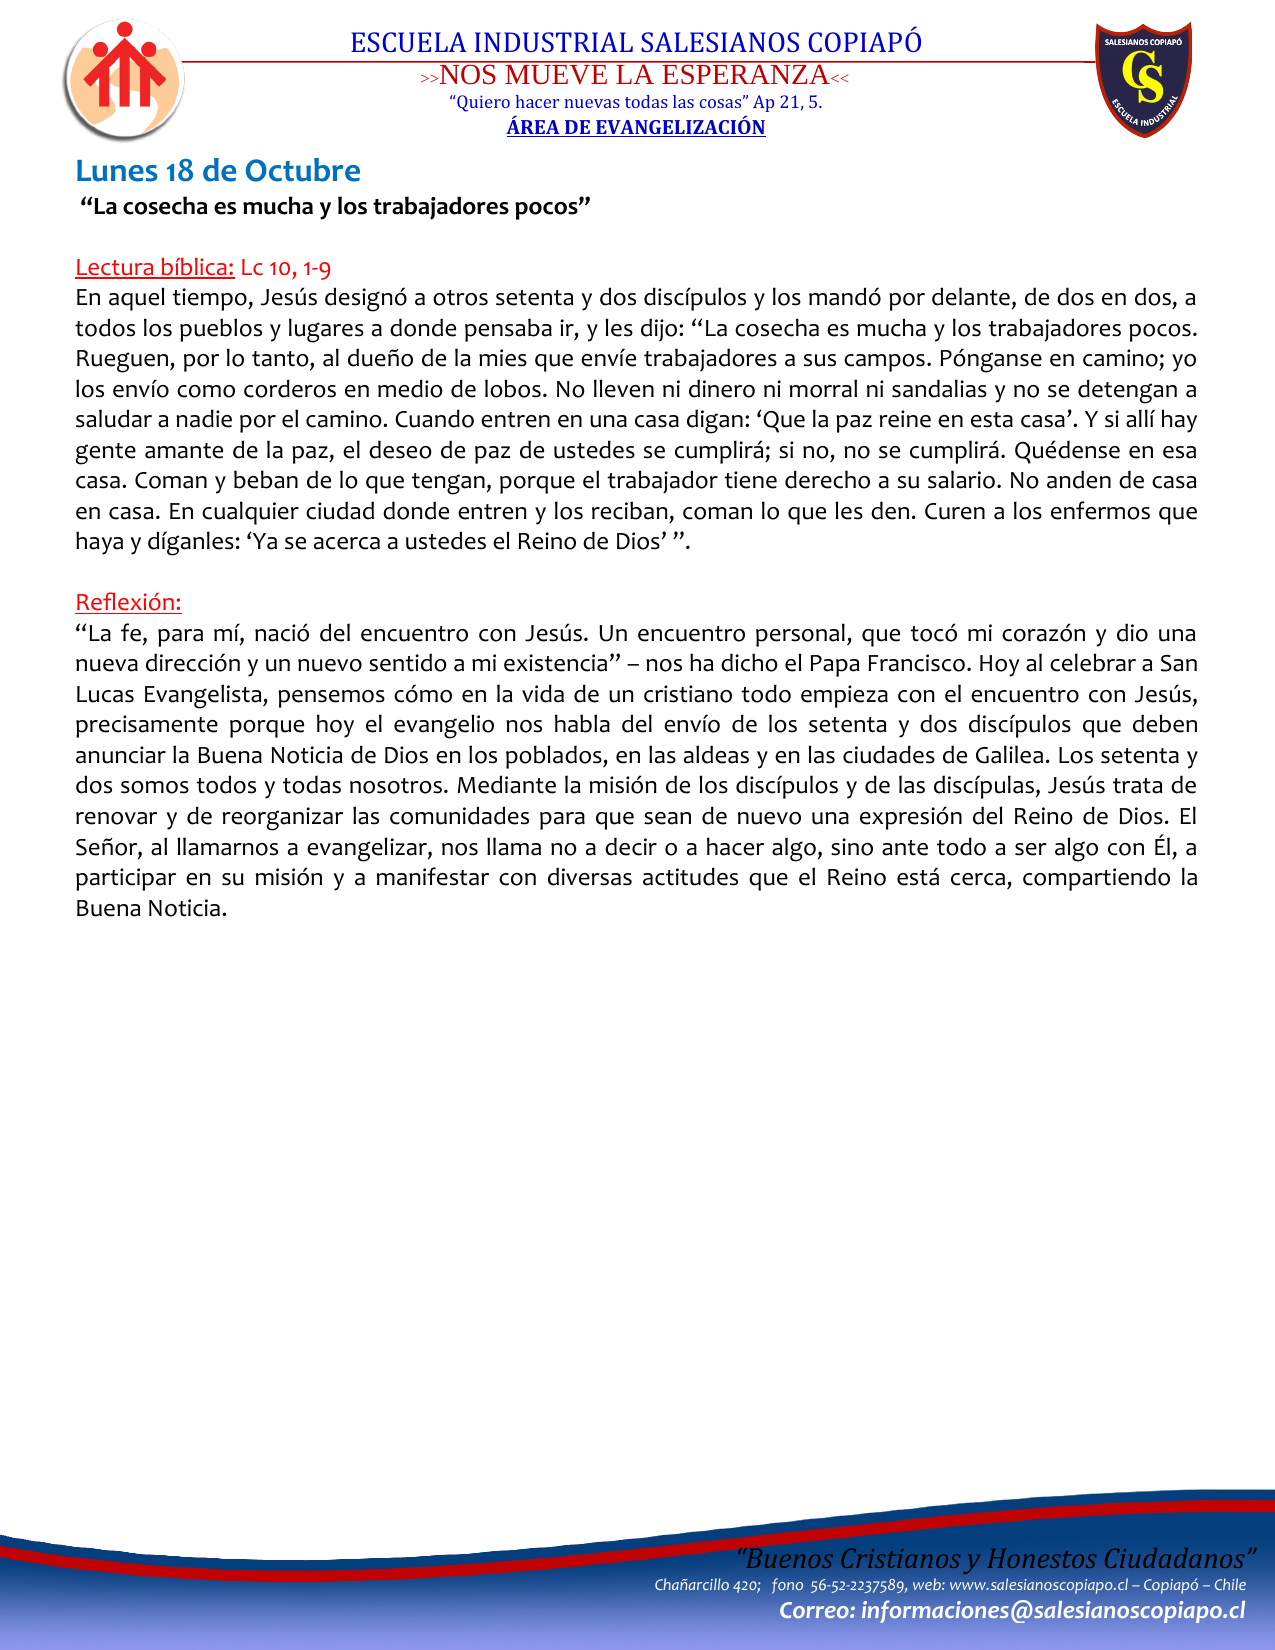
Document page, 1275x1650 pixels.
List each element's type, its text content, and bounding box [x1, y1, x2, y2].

picture [1094, 21, 1193, 140]
text Reflexión: [75, 587, 1200, 618]
text “La fe, para mí, nació del encuentro con Jesús. Un encuentro personal, que tocó mi corazón y dio una nueva dirección y un nuevo sentido a mi existencia” – nos ha dicho el Papa Francisco. Hoy al celebrar a San Lucas Evangelista, pensemos cómo en la vida de un cristiano todo empieza con el encuentro con Jesús, precisamente porque hoy el evangelio nos habla del envío de los setenta y dos discípulos que deben anunciar la Buena Noticia de Dios en los poblados, en las aldeas y en las ciudades de Galilea. Los setenta y dos somos todos y todas nosotros. Mediante la misión de los discípulos y de las discípulas, Jesús trata de renovar y de reorganizar las comunidades para que sean de nuevo una expresión del Reino de Dios. El Señor, al llamarnos a evangelizar, nos llama no a decir o a hacer algo, sino ante todo a ser algo con Él, a participar en su misión y a manifestar con diversas actitudes que el Reino está cerca, compartiendo la Buena Noticia. [75, 618, 1200, 923]
text Lunes 18 de Octubre [75, 150, 1200, 190]
picture [56, 17, 186, 147]
picture [0, 1461, 1275, 1650]
text “La cosecha es mucha y los trabajadores pocos” [75, 190, 1200, 221]
text Lectura bíblica: Lc 10, 1-9 [75, 251, 1200, 282]
text En aquel tiempo, Jesús designó a otros setenta y dos discípulos y los mandó por delante, de dos en dos, a todos los pueblos y lugares a donde pensaba ir, y les dijo: “La cosecha es mucha y los trabajadores pocos. Rueguen, por lo tanto, al dueño de la mies que envíe trabajadores a sus campos. Pónganse en camino; yo los envío como corderos en medio de lobos. No lleven ni dinero ni morral ni sandalias y no se detengan a saludar a nadie por el camino. Cuando entren en una casa digan: ‘Que la paz reine en esta casa’. Y si allí hay gente amante de la paz, el deseo de paz de ustedes se cumplirá; si no, no se cumplirá. Quédense en esa casa. Coman y beban de lo que tengan, porque el trabajador tiene derecho a su salario. No anden de casa en casa. En cualquier ciudad donde entren y los reciban, coman lo que les den. Curen a los enfermos que haya y díganles: ‘Ya se acerca a ustedes el Reino de Dios’ ”. [75, 282, 1200, 557]
